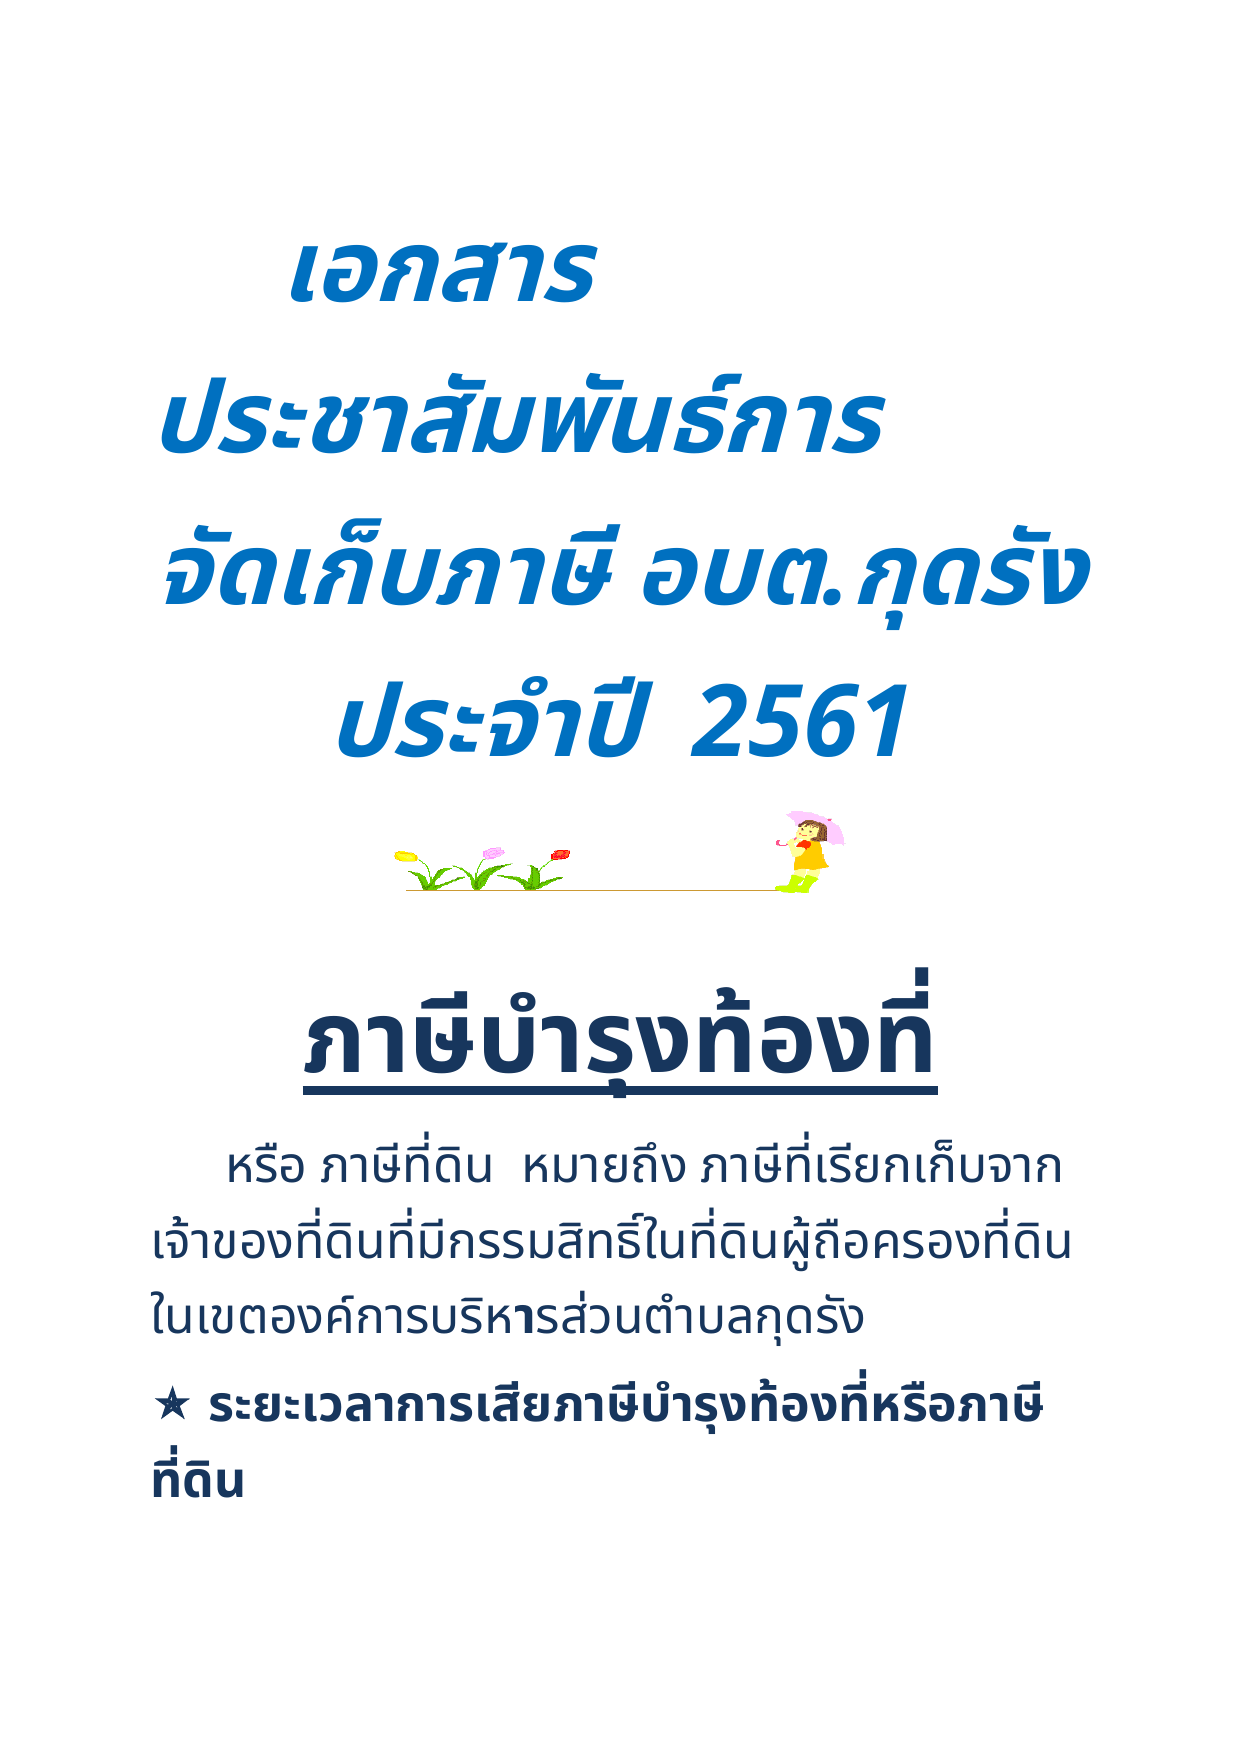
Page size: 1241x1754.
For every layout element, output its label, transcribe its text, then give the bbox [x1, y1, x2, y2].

text ระยะเวลาการเสียภาษีบำรุงท้องที่หรือภาษีที่ดิน [150, 1369, 1090, 1520]
text หรือ ภาษีที่ดิน หมายถึง ภาษีที่เรียกเก็บจากเจ้าของที่ดินที่มีกรรมสิทธิ์ในที่ดินผู้ถือครองที่ดินในเขตองค์การบริหารส่วนตำบลกุดรัง [150, 1130, 1090, 1356]
text ภาษีบำรุงท้องที่ [150, 966, 1090, 1117]
picture [394, 801, 846, 897]
text เอกสารประชาสัมพันธ์การ [150, 195, 1090, 498]
text จัดเก็บภาษี อบต.กุดรัง ประจำปี 2561 [150, 498, 1090, 801]
